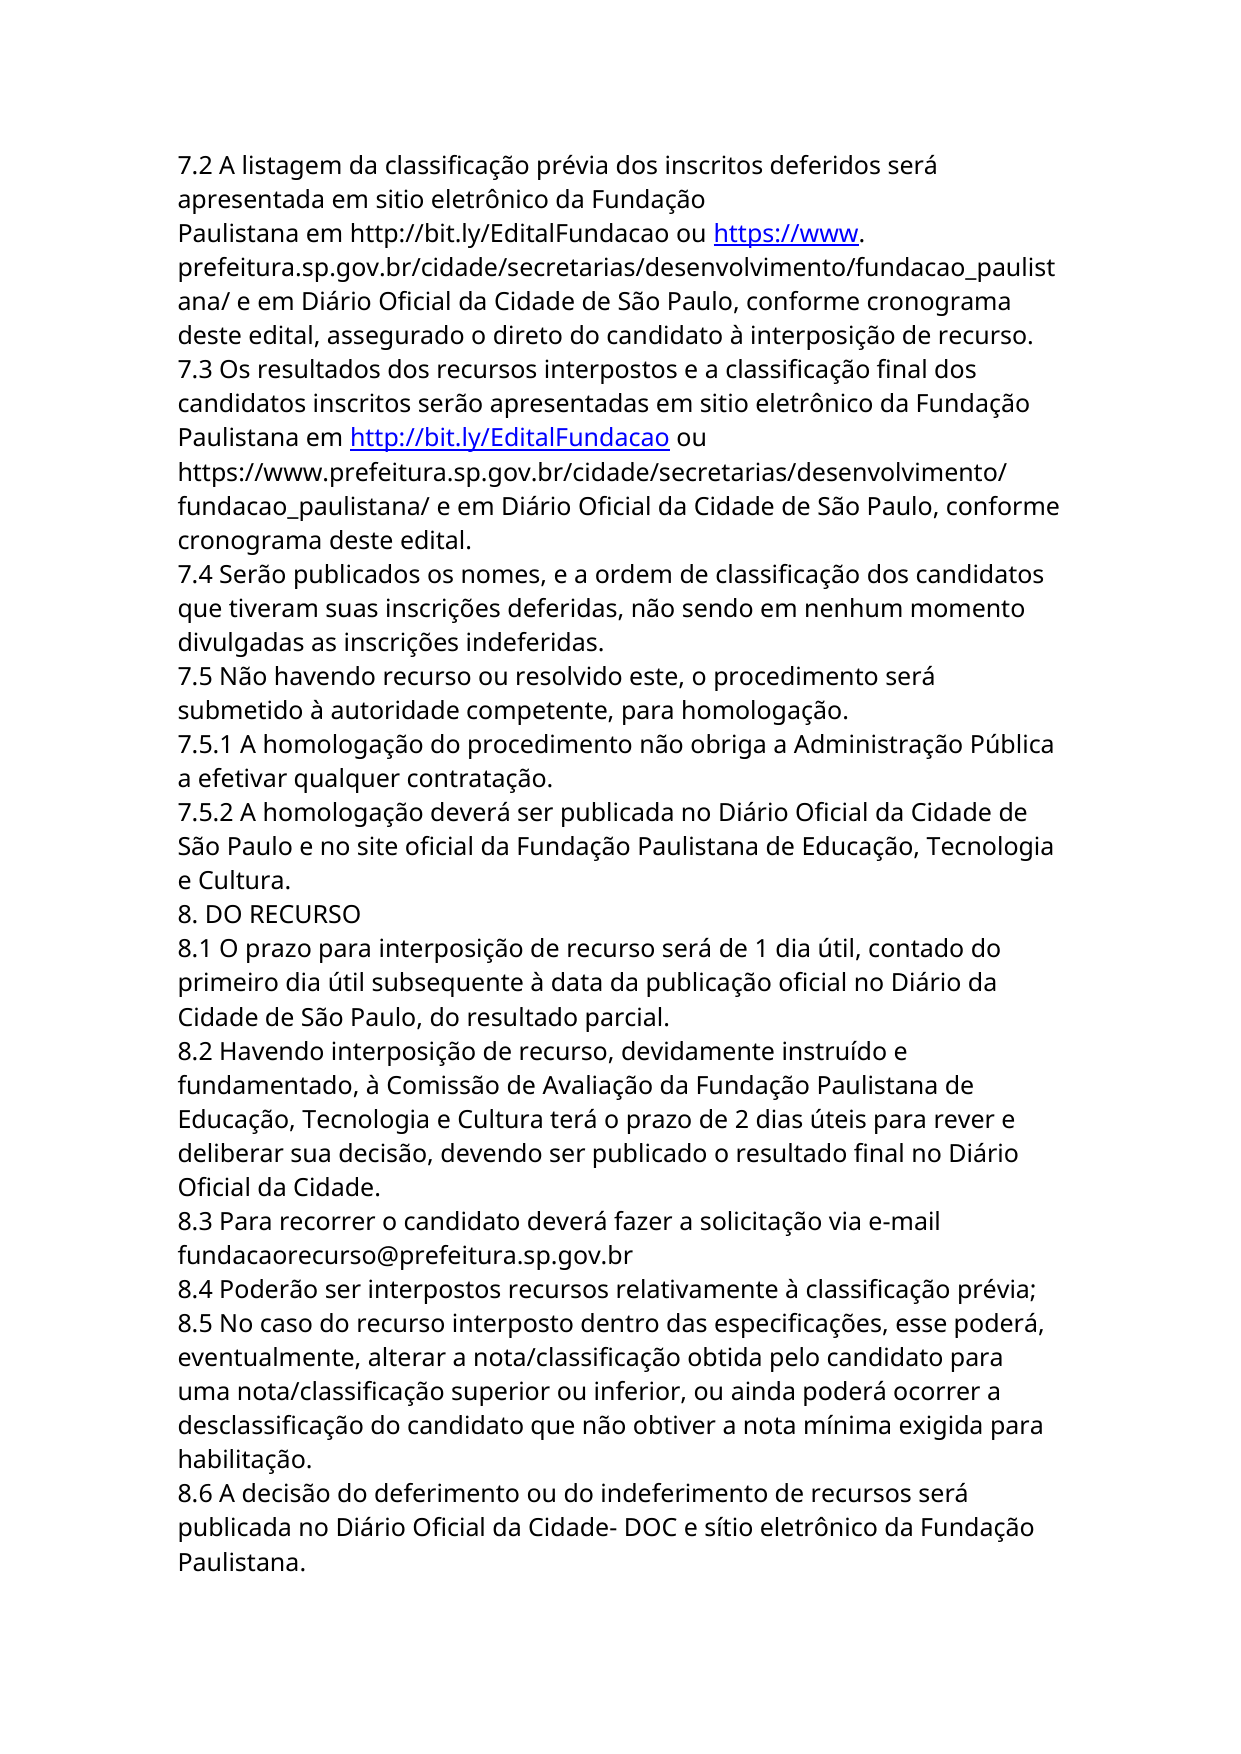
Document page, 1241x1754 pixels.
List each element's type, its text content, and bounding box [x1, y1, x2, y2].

text 8.3 Para recorrer o candidato deverá fazer a solicitação via e-mail fundacaorecurso@prefeitura.sp.gov.br [177, 1203, 1063, 1272]
text 7.2 A listagem da classificação prévia dos inscritos deferidos será apresentada em sitio eletrônico da Fundação [177, 148, 1063, 216]
text 7.5 Não havendo recurso ou resolvido este, o procedimento será submetido à autoridade competente, para homologação. [177, 658, 1063, 727]
text 8.5 No caso do recurso interposto dentro das especificações, esse poderá, eventualmente, alterar a nota/classificação obtida pelo candidato para uma nota/classificação superior ou inferior, ou ainda poderá ocorrer a desclassificação do candidato que não obtiver a nota mínima exigida para habilitação. [177, 1306, 1063, 1476]
text 7.3 Os resultados dos recursos interpostos e a classificação final dos candidatos inscritos serão apresentadas em sitio eletrônico da Fundação Paulistana em http://bit.ly/EditalFundacao ou https://www.prefeitura.sp.gov.br/cidade/secretarias/desenvolvimento/fundacao_paulistana/ e em Diário Oficial da Cidade de São Paulo, conforme cronograma deste edital. [177, 352, 1063, 556]
text Paulistana em http://bit.ly/EditalFundacao ou https://www. prefeitura.sp.gov.br/cidade/secretarias/desenvolvimento/fundacao_paulistana/ e em Diário Oficial da Cidade de São Paulo, conforme cronograma deste edital, assegurado o direto do candidato à interposição de recurso. [177, 216, 1063, 352]
text 8.6 A decisão do deferimento ou do indeferimento de recursos será publicada no Diário Oficial da Cidade- DOC e sítio eletrônico da Fundação Paulistana. [177, 1476, 1063, 1578]
text 7.5.2 A homologação deverá ser publicada no Diário Oficial da Cidade de São Paulo e no site oficial da Fundação Paulistana de Educação, Tecnologia e Cultura. [177, 795, 1063, 897]
text 8. DO RECURSO [177, 897, 1063, 931]
text 7.5.1 A homologação do procedimento não obriga a Administração Pública a efetivar qualquer contratação. [177, 727, 1063, 795]
text 7.4 Serão publicados os nomes, e a ordem de classificação dos candidatos que tiveram suas inscrições deferidas, não sendo em nenhum momento divulgadas as inscrições indeferidas. [177, 556, 1063, 658]
text 8.2 Havendo interposição de recurso, devidamente instruído e fundamentado, à Comissão de Avaliação da Fundação Paulistana de Educação, Tecnologia e Cultura terá o prazo de 2 dias úteis para rever e deliberar sua decisão, devendo ser publicado o resultado final no Diário Oficial da Cidade. [177, 1033, 1063, 1203]
text 8.4 Poderão ser interpostos recursos relativamente à classificação prévia; [177, 1272, 1063, 1306]
text 8.1 O prazo para interposição de recurso será de 1 dia útil, contado do primeiro dia útil subsequente à data da publicação oficial no Diário da Cidade de São Paulo, do resultado parcial. [177, 931, 1063, 1033]
